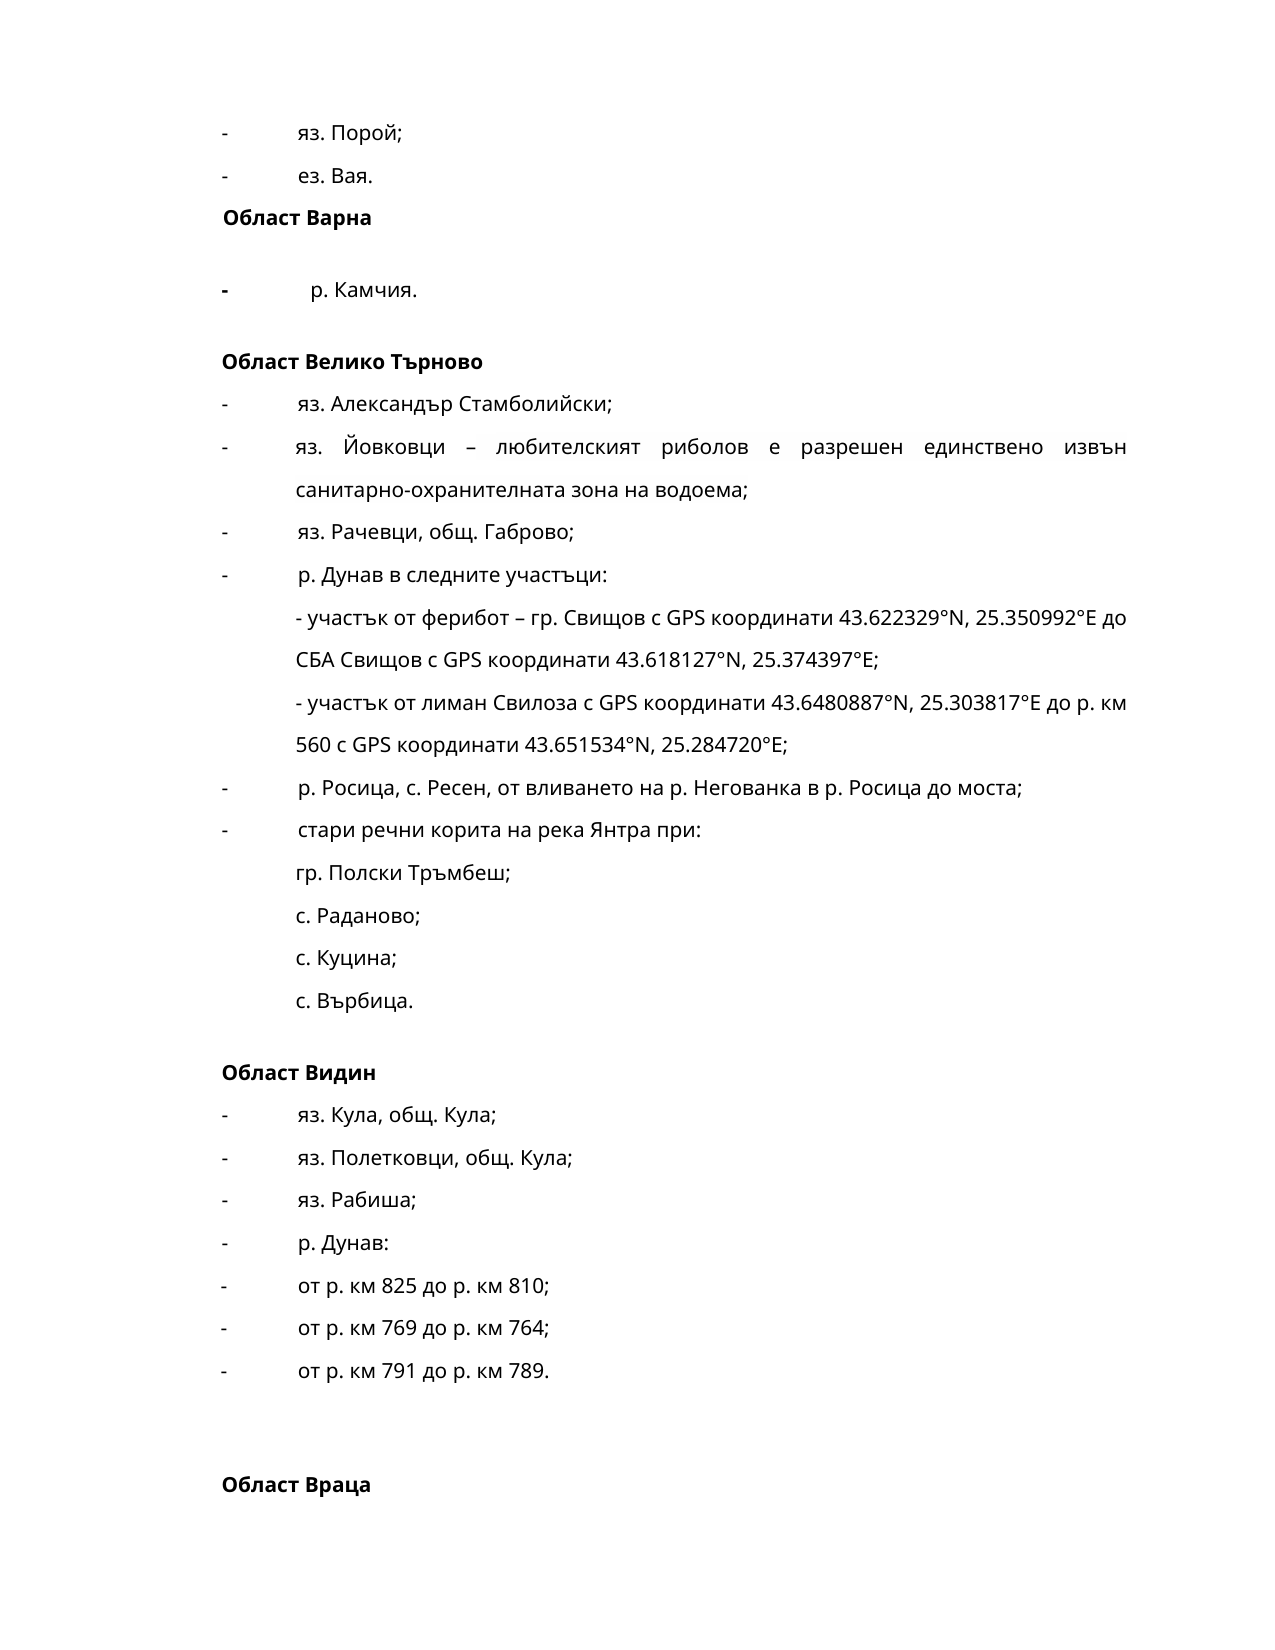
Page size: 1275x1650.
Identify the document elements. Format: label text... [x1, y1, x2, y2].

list р. Дунав: [221, 1228, 1127, 1257]
list стари речни корита на река Янтра при: [221, 816, 1127, 844]
list яз. Александър Стамболийски; [221, 389, 1127, 418]
list р. Дунав в следните участъци: [221, 560, 1127, 588]
list яз. Кула, общ. Кула; [221, 1100, 1127, 1129]
list р. Росица, с. Ресен, от вливането на р. Негованка в р. Росица до моста; [221, 773, 1127, 801]
list яз. Полетковци, общ. Кула; [221, 1143, 1127, 1171]
text - участък от лиман Свилоза с GPS координати 43.6480887°N, 25.303817°Е до р. км 560 с GPS координати 43.651534°N, 25.284720°Е; [295, 688, 1127, 759]
list яз. Йовковци – любителският риболов е разрешен единствено извън санитарно-охранителната зона на водоема; [221, 432, 1127, 503]
text Област Варна [223, 203, 1127, 232]
list от р. км 791 до р. км 789. [148, 1356, 1127, 1384]
list от р. км 769 до р. км 764; [148, 1313, 1127, 1342]
text с. Върбица. [295, 986, 1127, 1014]
list ез. Вая. [221, 161, 1127, 189]
list яз. Рачевци, общ. Габрово; [221, 517, 1127, 546]
list р. Камчия. [221, 275, 1127, 304]
text с. Раданово; [295, 901, 1127, 929]
text - участък от ферибот – гр. Свищов с GPS координати 43.622329°N, 25.350992°Е до СБА Свищов с GPS координати 43.618127°N, 25.374397°Е; [295, 603, 1127, 674]
text Област Видин [148, 1058, 1127, 1086]
text гр. Полски Тръмбеш; [295, 858, 1127, 887]
text Област Враца [148, 1470, 1127, 1499]
list яз. Рабиша; [221, 1186, 1127, 1214]
list от р. км 825 до р. км 810; [148, 1271, 1127, 1299]
text с. Куцина; [295, 943, 1127, 972]
list яз. Порой; [221, 118, 1127, 147]
text Област Велико Търново [148, 347, 1127, 375]
